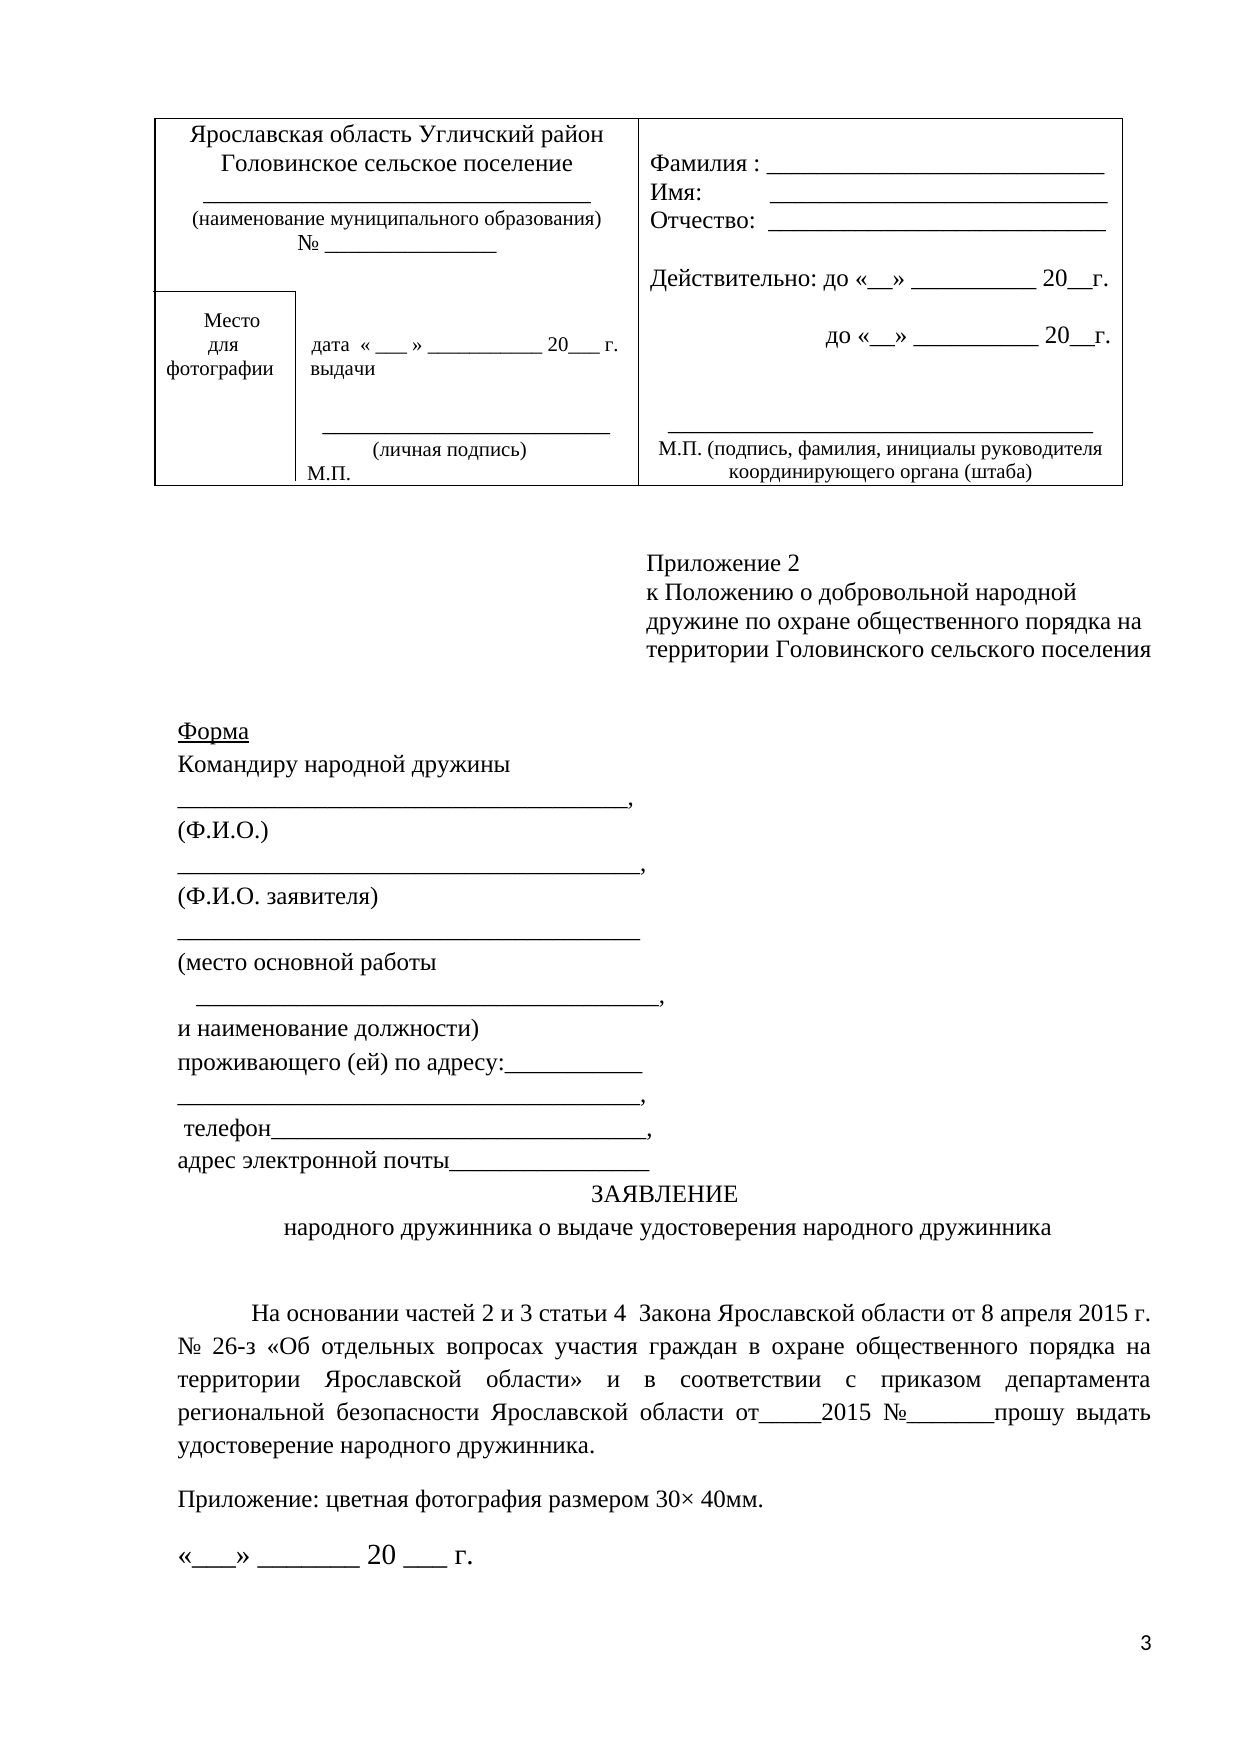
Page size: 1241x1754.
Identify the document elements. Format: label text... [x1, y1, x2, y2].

text телефон______________________________, [177, 1113, 1152, 1141]
text (место основной работы [177, 947, 1152, 976]
text Командиру народной дружины [177, 749, 1152, 778]
text (Ф.И.О. заявителя) [177, 881, 1152, 910]
text народного дружинника о выдаче удостоверения народного дружинника [177, 1212, 1152, 1240]
text На основании частей 2 и 3 статьи 4 Закона Ярославской области от 8 апреля 2015 г. № 26-з «Об отдельных вопросах участия граждан в охране общественного порядка на территории Ярославской области» и в соответствии с приказом департамента региональной безопасности Ярославской области от_____2015 №_______прошу выдать удостоверение народного дружинника. [177, 1298, 1152, 1458]
text «___» _______ 20 ___ г. [177, 1537, 1152, 1571]
text Приложение: цветная фотография размером 30× 40мм. [177, 1484, 1152, 1512]
text _____________________________________, [177, 981, 1152, 1009]
table_header Фамилия : ___________________________ Имя: ___________________________ Отчество: ___________________________ Действительно: до «__» __________ 20__г. до «__» __________ 20__г. __________________________________ М.П. (подпись, фамилия, инициалы руководителя координирующего органа (штаба) [639, 119, 1122, 485]
text проживающего (ей) по адресу:___________ [177, 1047, 1152, 1075]
text ЗАЯВЛЕНИЕ [177, 1179, 1152, 1207]
text ____________________________________, [177, 782, 1152, 811]
text адрес электронной почты________________ [177, 1146, 1152, 1174]
text Приложение 2 [646, 548, 1152, 577]
text _____________________________________ [177, 914, 1152, 943]
text Форма [177, 716, 1152, 745]
table_header Ярославская область Угличский район Головинское сельское поселение _______________________________ (наименование муниципального образования) № _______________ Место для дата « ___ » ___________ 20___ г. фотографии выдачи _______________________ (личная подпись) М.П. [156, 119, 638, 485]
text _____________________________________, [177, 848, 1152, 877]
text _____________________________________, [177, 1079, 1152, 1108]
text к Положению о добровольной народной дружине по охране общественного порядка на территории Головинского сельского поселения [646, 577, 1152, 663]
text (Ф.И.О.) [177, 815, 1152, 844]
text и наименование должности) [177, 1013, 1152, 1042]
